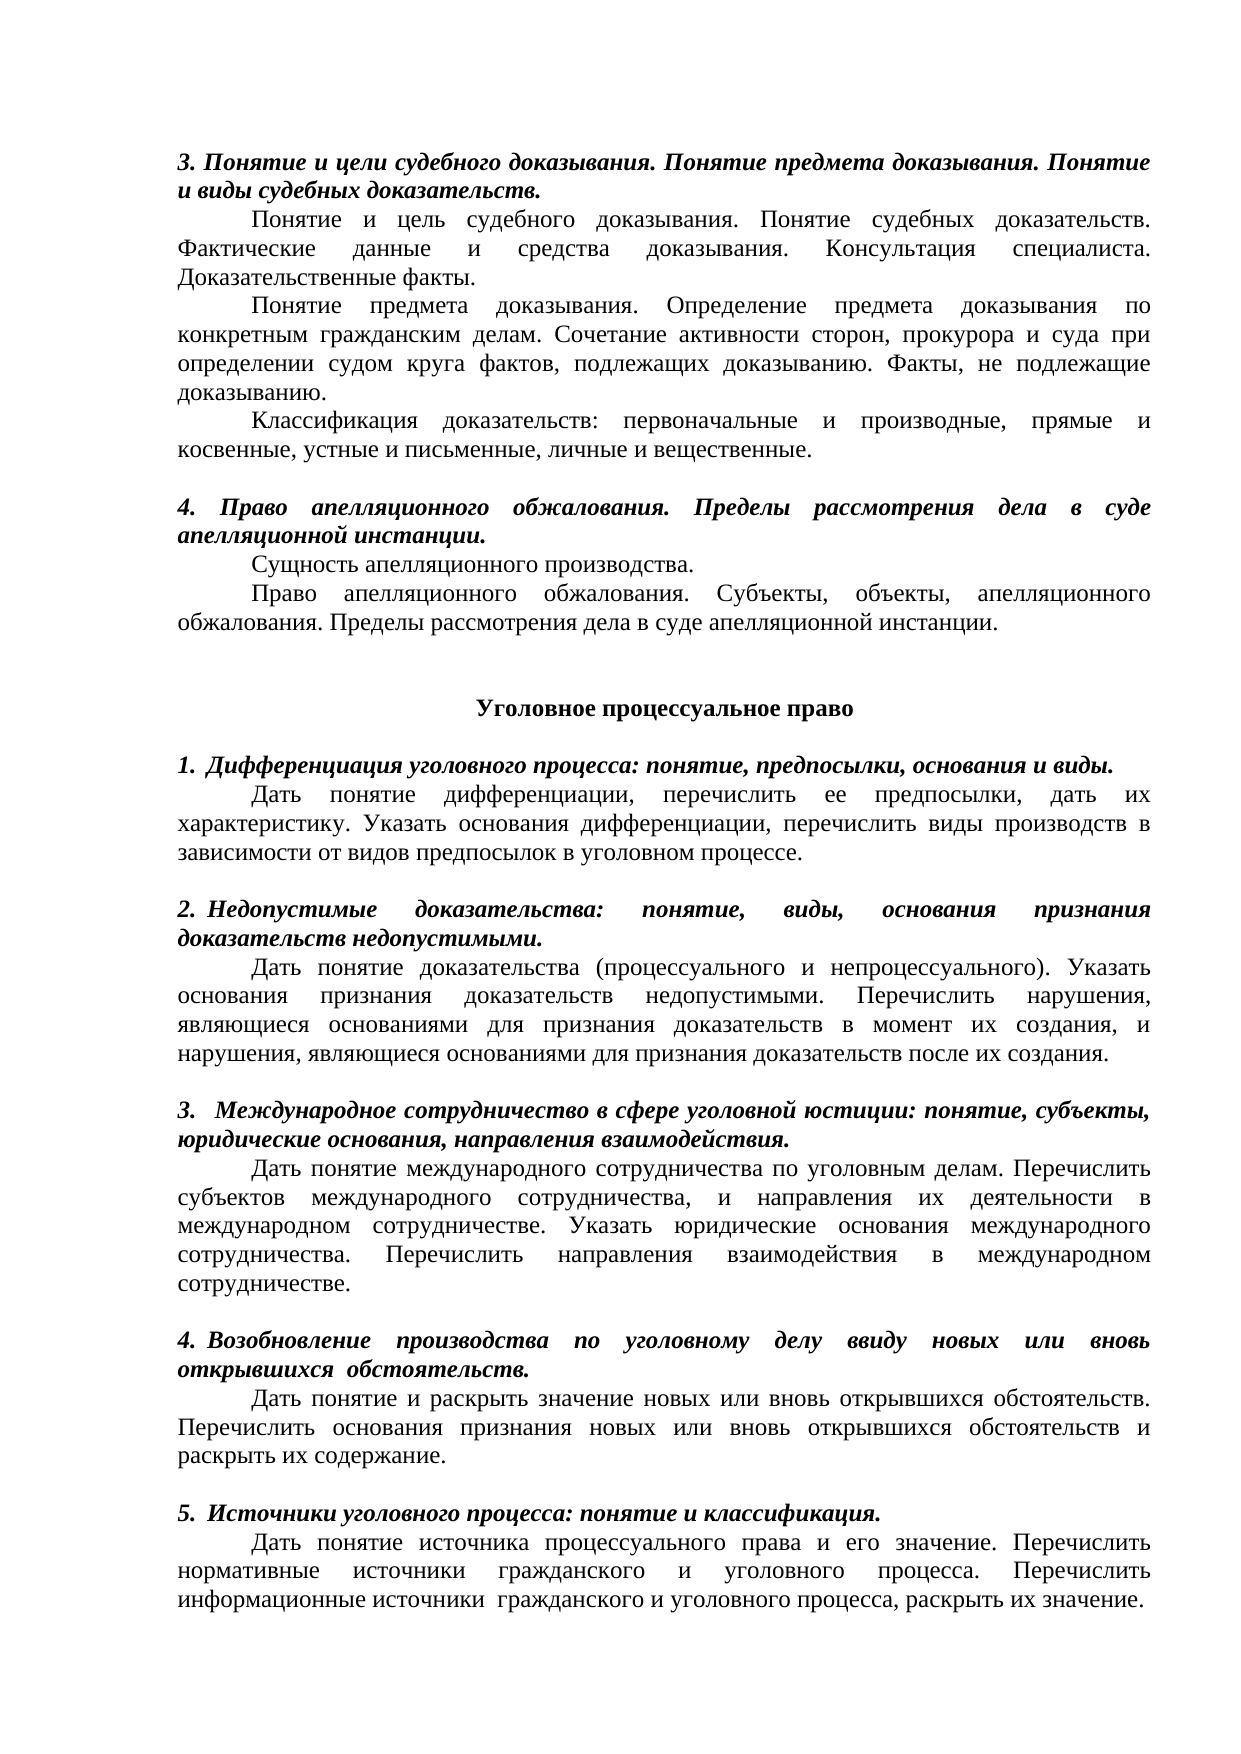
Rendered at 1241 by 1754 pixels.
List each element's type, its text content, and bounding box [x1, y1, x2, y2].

list Дать понятие доказательства (процессуального и непроцессуального). Указать основания признания доказательств недопустимыми. Перечислить нарушения, являющиеся основаниями для признания доказательств в момент их создания, и нарушения, являющиеся основаниями для признания доказательств после их создания. [177, 952, 1152, 1067]
text Сущность апелляционного производства. [177, 549, 1152, 578]
text 4. Право апелляционного обжалования. Пределы рассмотрения дела в суде апелляционной инстанции. [177, 492, 1152, 549]
text Понятие предмета доказывания. Определение предмета доказывания по конкретным гражданским делам. Сочетание активности сторон, прокурора и суда при определении судом круга фактов, подлежащих доказыванию. Факты, не подлежащие доказыванию. [177, 291, 1152, 406]
list Дать понятие дифференциации, перечислить ее предпосылки, дать их характеристику. Указать основания дифференциации, перечислить виды производств в зависимости от видов предпосылок в уголовном процессе. [177, 779, 1152, 866]
list Недопустимые доказательства: понятие, виды, основания признания доказательств недопустимыми. [177, 894, 1152, 952]
list Международное сотрудничество в сфере уголовной юстиции: понятие, субъекты, юридические основания, направления взаимодействия. [177, 1096, 1152, 1153]
text Классификация доказательств: первоначальные и производные, прямые и косвенные, устные и письменные, личные и вещественные. [177, 406, 1152, 463]
list Источники уголовного процесса: понятие и классификация. [177, 1498, 1152, 1527]
text Уголовное процессуальное право [177, 693, 1152, 722]
list Дать понятие и раскрыть значение новых или вновь открывшихся обстоятельств. Перечислить основания признания новых или вновь открывшихся обстоятельств и раскрыть их содержание. [177, 1383, 1152, 1469]
text Право апелляционного обжалования. Субъекты, объекты, апелляционного обжалования. Пределы рассмотрения дела в суде апелляционной инстанции. [177, 578, 1152, 636]
text 3. Понятие и цели судебного доказывания. Понятие предмета доказывания. Понятие и виды судебных доказательств. [177, 147, 1152, 204]
text Понятие и цель судебного доказывания. Понятие судебных доказательств. Фактические данные и средства доказывания. Консультация специалиста. Доказательственные факты. [177, 204, 1152, 291]
list Дать понятие международного сотрудничества по уголовным делам. Перечислить субъектов международного сотрудничества, и направления их деятельности в международном сотрудничестве. Указать юридические основания международного сотрудничества. Перечислить направления взаимодействия в международном сотрудничестве. [177, 1153, 1152, 1297]
list Возобновление производства по уголовному делу ввиду новых или вновь открывшихся обстоятельств. [177, 1326, 1152, 1383]
list Дать понятие источника процессуального права и его значение. Перечислить нормативные источники гражданского и уголовного процесса. Перечислить информационные источники гражданского и уголовного процесса, раскрыть их значение. [177, 1527, 1152, 1613]
list Дифференциация уголовного процесса: понятие, предпосылки, основания и виды. [177, 751, 1152, 779]
